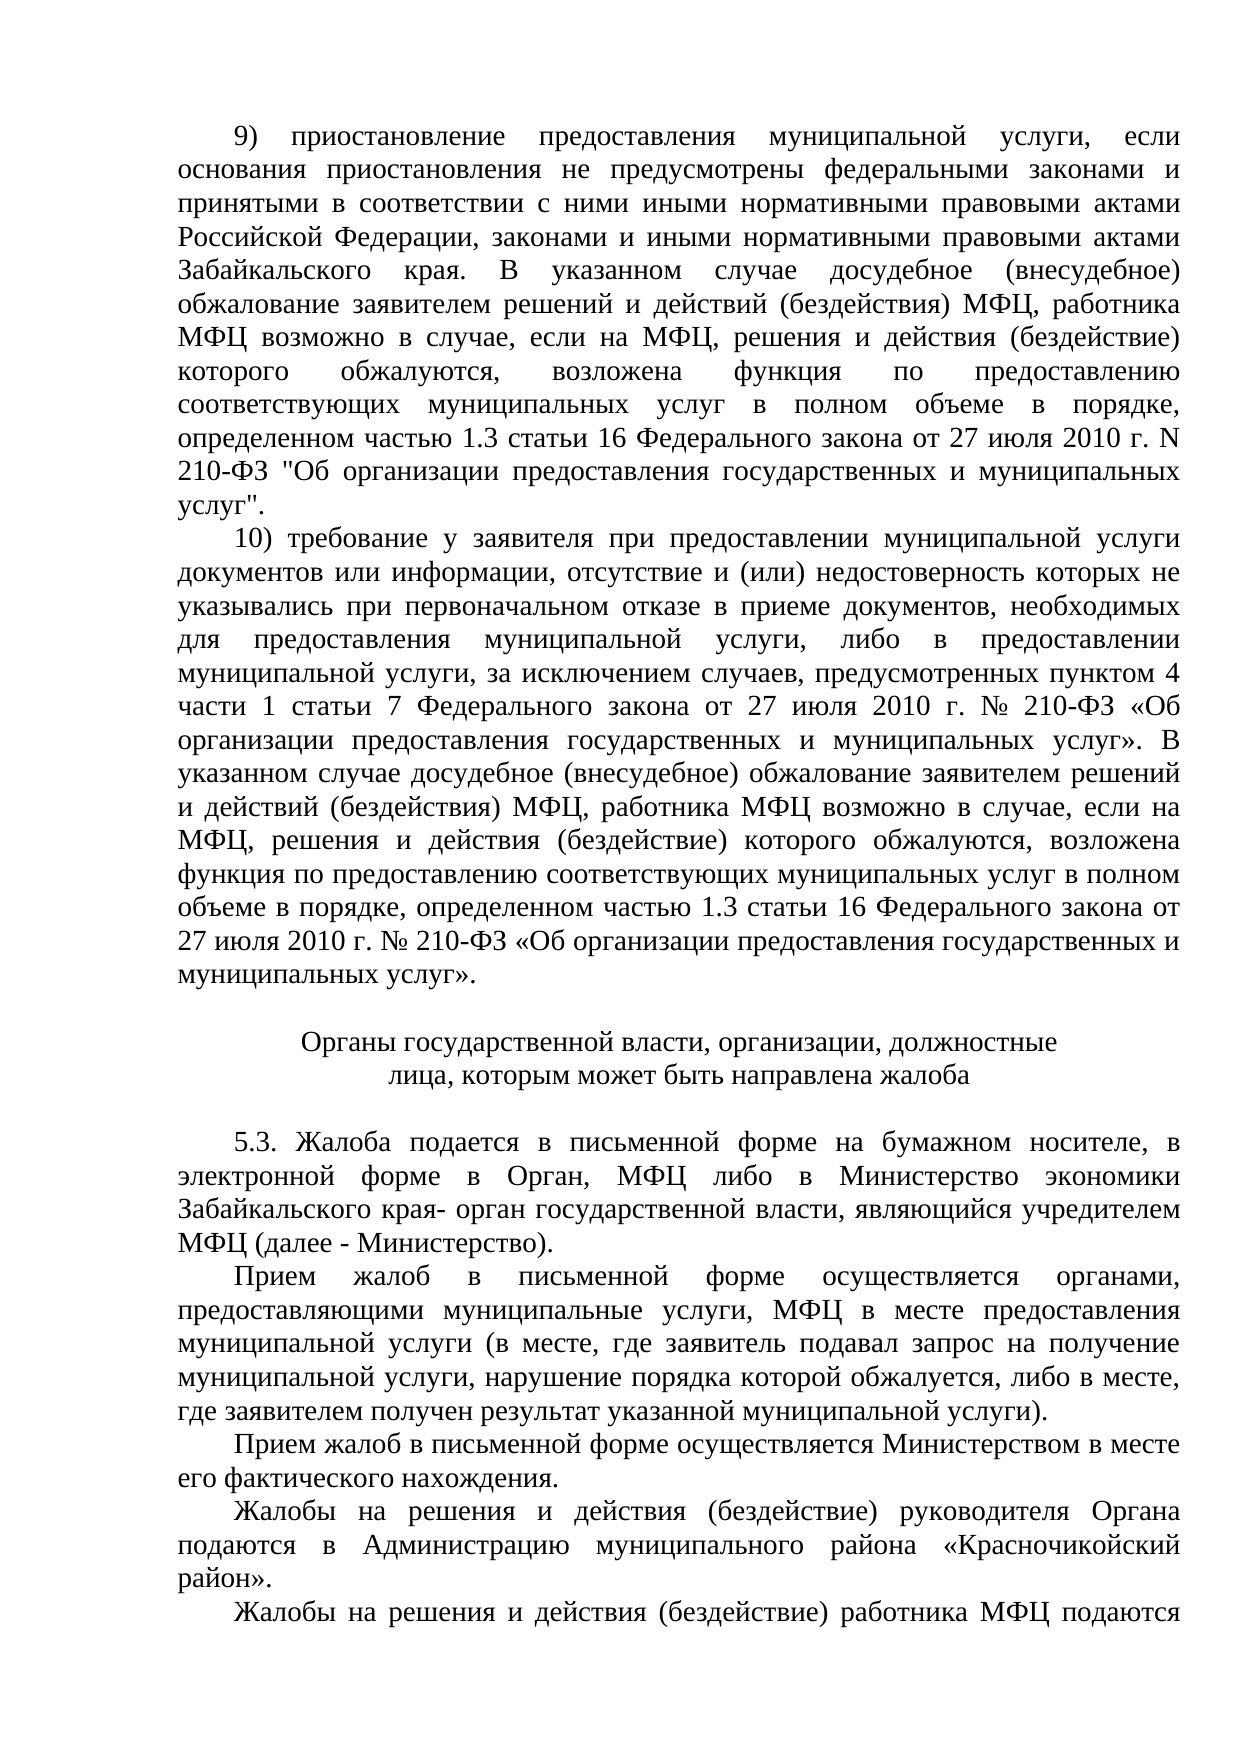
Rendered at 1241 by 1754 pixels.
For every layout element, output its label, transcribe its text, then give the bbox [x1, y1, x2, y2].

text 10) требование у заявителя при предоставлении муниципальной услуги документов или информации, отсутствие и (или) недостоверность которых не указывались при первоначальном отказе в приеме документов, необходимых для предоставления муниципальной услуги, либо в предоставлении муниципальной услуги, за исключением случаев, предусмотренных пунктом 4 части 1 статьи 7 Федерального закона от 27 июля 2010 г. № 210-ФЗ «Об организации предоставления государственных и муниципальных услуг». В указанном случае досудебное (внесудебное) обжалование заявителем решений и действий (бездействия) МФЦ, работника МФЦ возможно в случае, если на МФЦ, решения и действия (бездействие) которого обжалуются, возложена функция по предоставлению соответствующих муниципальных услуг в полном объеме в порядке, определенном частью 1.3 статьи 16 Федерального закона от 27 июля 2010 г. № 210-ФЗ «Об организации предоставления государственных и муниципальных услуг». [177, 521, 1181, 990]
text 9) приостановление предоставления муниципальной услуги, если основания приостановления не предусмотрены федеральными законами и принятыми в соответствии с ними иными нормативными правовыми актами Российской Федерации, законами и иными нормативными правовыми актами Забайкальского края. В указанном случае досудебное (внесудебное) обжалование заявителем решений и действий (бездействия) МФЦ, работника МФЦ возможно в случае, если на МФЦ, решения и действия (бездействие) которого обжалуются, возложена функция по предоставлению соответствующих муниципальных услуг в полном объеме в порядке, определенном частью 1.3 статьи 16 Федерального закона от 27 июля 2010 г. N 210-ФЗ "Об организации предоставления государственных и муниципальных услуг". [177, 118, 1181, 521]
text Органы государственной власти, организации, должностные [177, 1024, 1181, 1057]
text 5.3. Жалоба подается в письменной форме на бумажном носителе, в электронной форме в Орган, МФЦ либо в Министерство экономики Забайкальского края- орган государственной власти, являющийся учредителем МФЦ (далее - Министерство). [177, 1124, 1181, 1258]
text Прием жалоб в письменной форме осуществляется органами, предоставляющими муниципальные услуги, МФЦ в месте предоставления муниципальной услуги (в месте, где заявитель подавал запрос на получение муниципальной услуги, нарушение порядка которой обжалуется, либо в месте, где заявителем получен результат указанной муниципальной услуги). [177, 1258, 1181, 1426]
text Жалобы на решения и действия (бездействие) руководителя Органа подаются в Администрацию муниципального района «Красночикойский район». [177, 1493, 1181, 1594]
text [177, 1594, 1181, 1627]
text Прием жалоб в письменной форме осуществляется Министерством в месте его фактического нахождения. [177, 1426, 1181, 1493]
text лица, которым может быть направлена жалоба [177, 1057, 1181, 1091]
